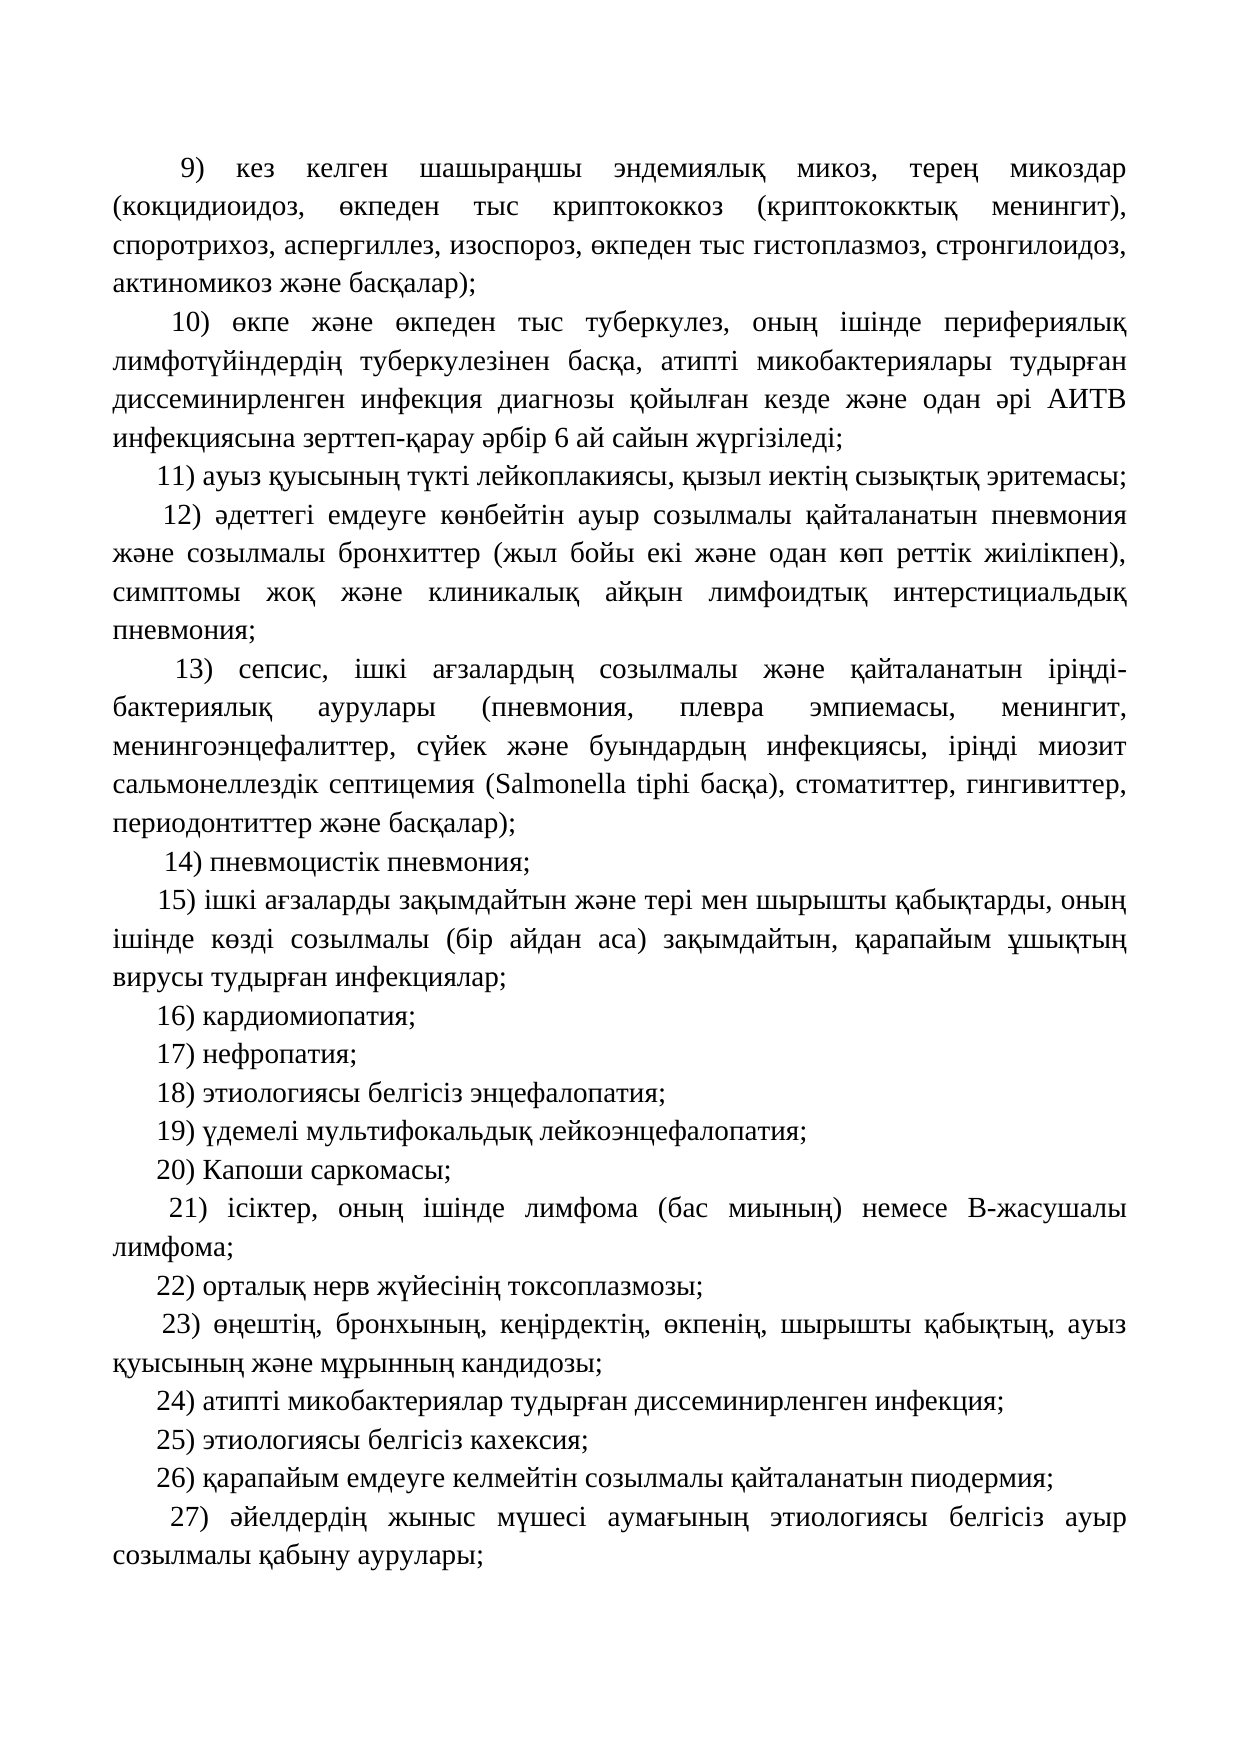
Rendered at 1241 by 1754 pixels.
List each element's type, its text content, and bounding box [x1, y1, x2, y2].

text 16) кардиомиопатия; [112, 998, 1128, 1031]
text 19) үдемелі мультифокальдық лейкоэнцефалопатия; [112, 1113, 1128, 1147]
text 22) орталық нерв жүйесінің токсоплазмозы; [112, 1268, 1128, 1301]
text 10) өкпе және өкпеден тыс туберкулез, оның ішінде перифериялық лимфотүйіндердің туберкулезінен басқа, атипті микобактериялары тудырған диссеминирленген инфекция диагнозы қойылған кезде және одан әрі АИТВ инфекциясына зерттеп-қарау әрбір 6 ай сайын жүргізіледі; [112, 304, 1128, 453]
text 9) кез келген шашыраңшы эндемиялық микоз, терең микоздар (кокцидиоидоз, өкпеден тыс криптококкоз (криптококктық менингит), споротрихоз, аспергиллез, изоспороз, өкпеден тыс гистоплазмоз, стронгилоидоз, актиномикоз және басқалар); [112, 150, 1128, 299]
text 23) өңештің, бронхының, кеңірдектің, өкпенің, шырышты қабықтың, ауыз қуысының және мұрынның кандидозы; [112, 1306, 1128, 1378]
text 11) ауыз қуысының түкті лейкоплакиясы, қызыл иектің сызықтық эритемасы; [112, 458, 1128, 492]
text 25) этиологиясы белгісіз кахексия; [112, 1422, 1128, 1455]
text 21) ісіктер, оның ішінде лимфома (бас миының) немесе В-жасушалы лимфома; [112, 1191, 1128, 1263]
text 27) әйелдердің жыныс мүшесі аумағының этиологиясы белгісіз ауыр созылмалы қабыну аурулары; [112, 1499, 1128, 1571]
text 24) атипті микобактериялар тудырған диссеминирленген инфекция; [112, 1383, 1128, 1417]
text 12) әдеттегі емдеуге көнбейтін ауыр созылмалы қайталанатын пневмония және созылмалы бронхиттер (жыл бойы екі және одан көп реттік жиілікпен), симптомы жоқ және клиникалық айқын лимфоидтық интерстициальдық пневмония; [112, 497, 1128, 646]
text 18) этиологиясы белгісіз энцефалопатия; [112, 1075, 1128, 1108]
text 15) ішкі ағзаларды зақымдайтын және тері мен шырышты қабықтарды, оның ішінде көзді созылмалы (бір айдан аса) зақымдайтын, қарапайым ұшықтың вирусы тудырған инфекциялар; [112, 882, 1128, 993]
text 14) пневмоцистік пневмония; [112, 844, 1128, 877]
text 20) Капоши саркомасы; [112, 1152, 1128, 1186]
text 13) сепсис, ішкі ағзалардың созылмалы және қайталанатын іріңді-бактериялық аурулары (пневмония, плевра эмпиемасы, менингит, менингоэнцефалиттер, сүйек және буындардың инфекциясы, іріңді миозит сальмонеллездік септицемия (Salmonella tiphi басқа), стоматиттер, гингивиттер, периодонтиттер және басқалар); [112, 651, 1128, 839]
text 17) нефропатия; [112, 1036, 1128, 1070]
text 26) қарапайым емдеуге келмейтін созылмалы қайталанатын пиодермия; [112, 1460, 1128, 1494]
